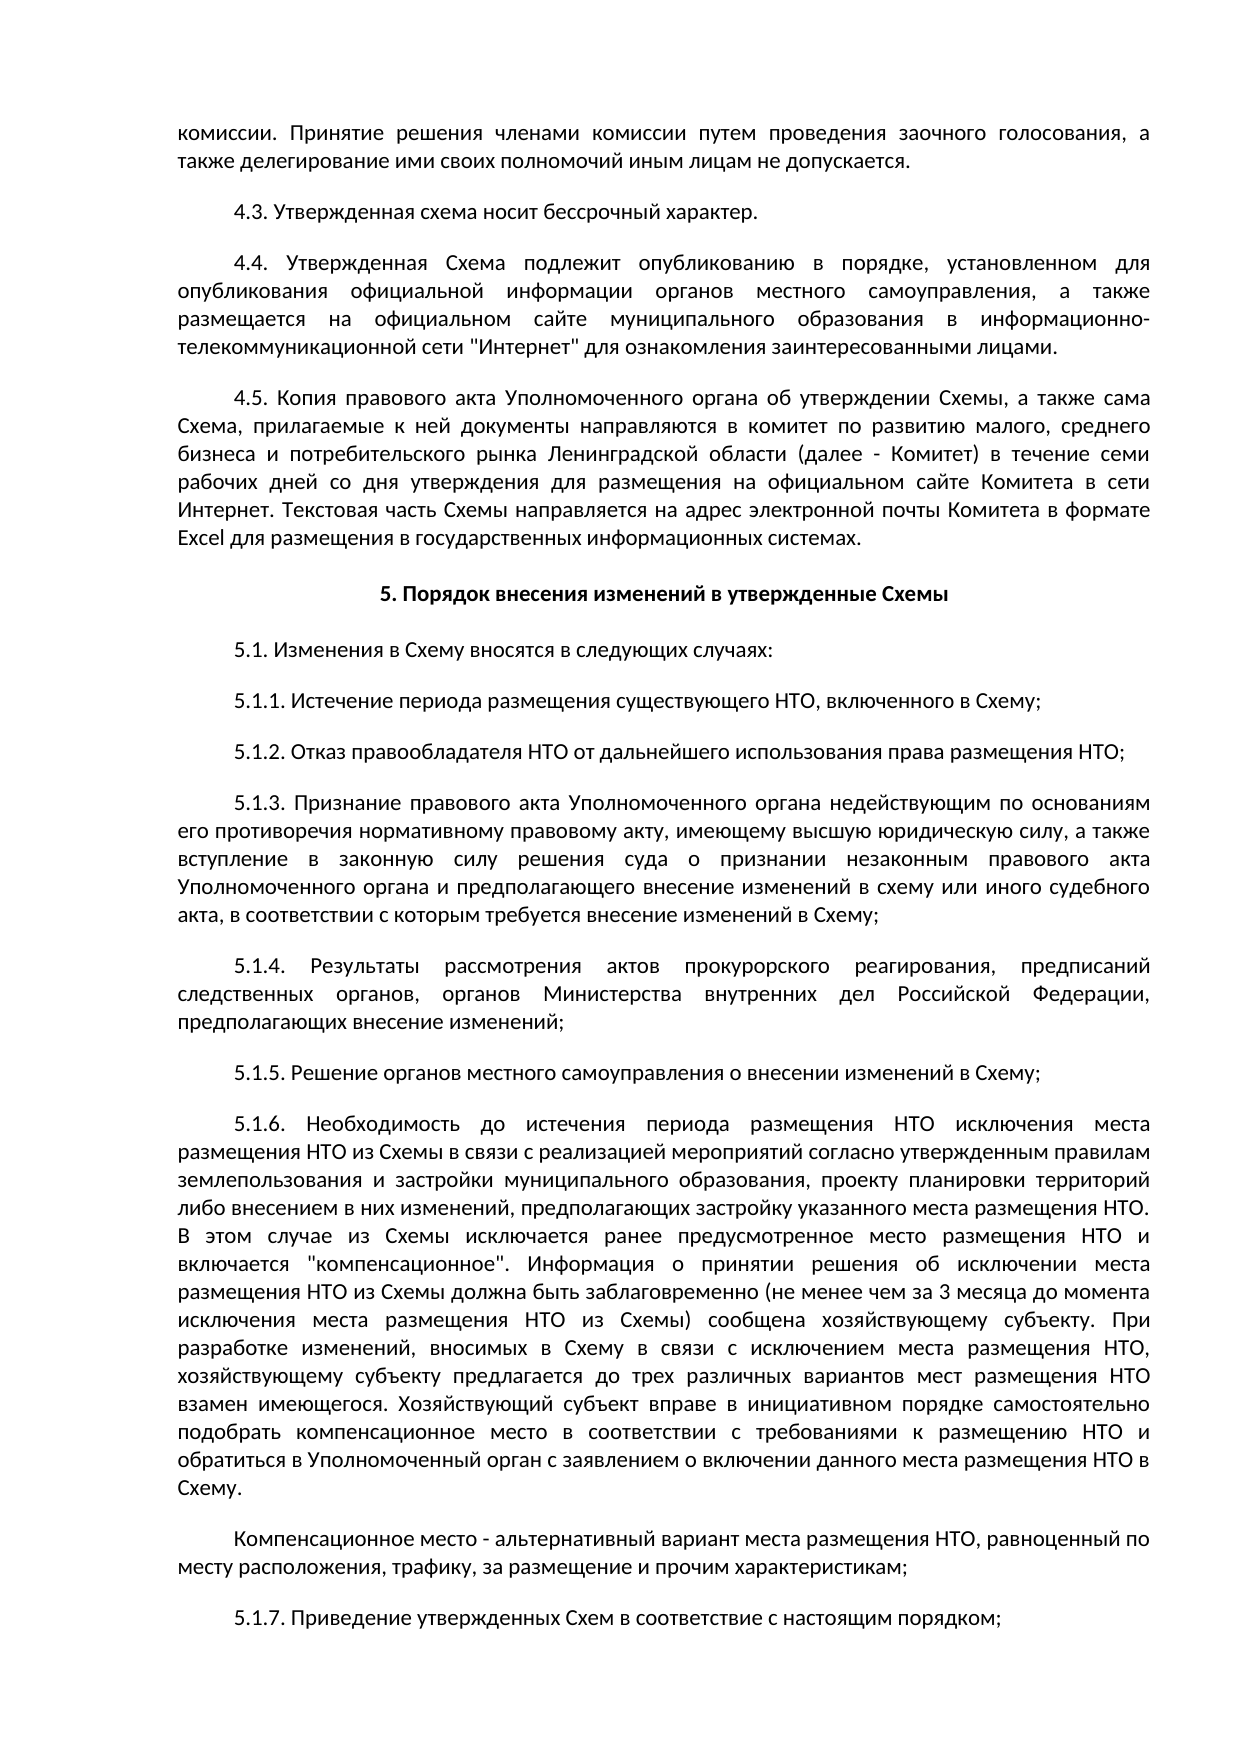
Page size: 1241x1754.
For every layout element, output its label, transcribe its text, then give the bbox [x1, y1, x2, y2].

text 5.1.4. Результаты рассмотрения актов прокурорского реагирования, предписаний следственных органов, органов Министерства внутренних дел Российской Федерации, предполагающих внесение изменений; [177, 951, 1152, 1035]
text 4.3. Утвержденная схема носит бессрочный характер. [177, 197, 1152, 225]
text 5.1.1. Истечение периода размещения существующего НТО, включенного в Схему; [177, 686, 1152, 714]
text 4.4. Утвержденная Схема подлежит опубликованию в порядке, установленном для опубликования официальной информации органов местного самоуправления, а также размещается на официальном сайте муниципального образования в информационно-телекоммуникационной сети "Интернет" для ознакомления заинтересованными лицами. [177, 248, 1152, 360]
text 5.1.7. Приведение утвержденных Схем в соответствие с настоящим порядком; [177, 1603, 1152, 1631]
text 5.1.2. Отказ правообладателя НТО от дальнейшего использования права размещения НТО; [177, 737, 1152, 765]
text 5.1.6. Необходимость до истечения периода размещения НТО исключения места размещения НТО из Схемы в связи с реализацией мероприятий согласно утвержденным правилам землепользования и застройки муниципального образования, проекту планировки территорий либо внесением в них изменений, предполагающих застройку указанного места размещения НТО. В этом случае из Схемы исключается ранее предусмотренное место размещения НТО и включается "компенсационное". Информация о принятии решения об исключении места размещения НТО из Схемы должна быть заблаговременно (не менее чем за 3 месяца до момента исключения места размещения НТО из Схемы) сообщена хозяйствующему субъекту. При разработке изменений, вносимых в Схему в связи с исключением места размещения НТО, хозяйствующему субъекту предлагается до трех различных вариантов мест размещения НТО взамен имеющегося. Хозяйствующий субъект вправе в инициативном порядке самостоятельно подобрать компенсационное место в соответствии с требованиями к размещению НТО и обратиться в Уполномоченный орган с заявлением о включении данного места размещения НТО в Схему. [177, 1109, 1152, 1501]
text 4.5. Копия правового акта Уполномоченного органа об утверждении Схемы, а также сама Схема, прилагаемые к ней документы направляются в комитет по развитию малого, среднего бизнеса и потребительского рынка Ленинградской области (далее - Комитет) в течение семи рабочих дней со дня утверждения для размещения на официальном сайте Комитета в сети Интернет. Текстовая часть Схемы направляется на адрес электронной почты Комитета в формате Excel для размещения в государственных информационных системах. [177, 383, 1152, 551]
text 5.1. Изменения в Схему вносятся в следующих случаях: [177, 635, 1152, 663]
text 5.1.5. Решение органов местного самоуправления о внесении изменений в Схему; [177, 1058, 1152, 1086]
text Компенсационное место - альтернативный вариант места размещения НТО, равноценный по месту расположения, трафику, за размещение и прочим характеристикам; [177, 1524, 1152, 1580]
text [177, 118, 1152, 174]
text 5.1.3. Признание правового акта Уполномоченного органа недействующим по основаниям его противоречия нормативному правовому акту, имеющему высшую юридическую силу, а также вступление в законную силу решения суда о признании незаконным правового акта Уполномоченного органа и предполагающего внесение изменений в схему или иного судебного акта, в соответствии с которым требуется внесение изменений в Схему; [177, 788, 1152, 928]
title 5. Порядок внесения изменений в утвержденные Схемы [177, 579, 1152, 607]
